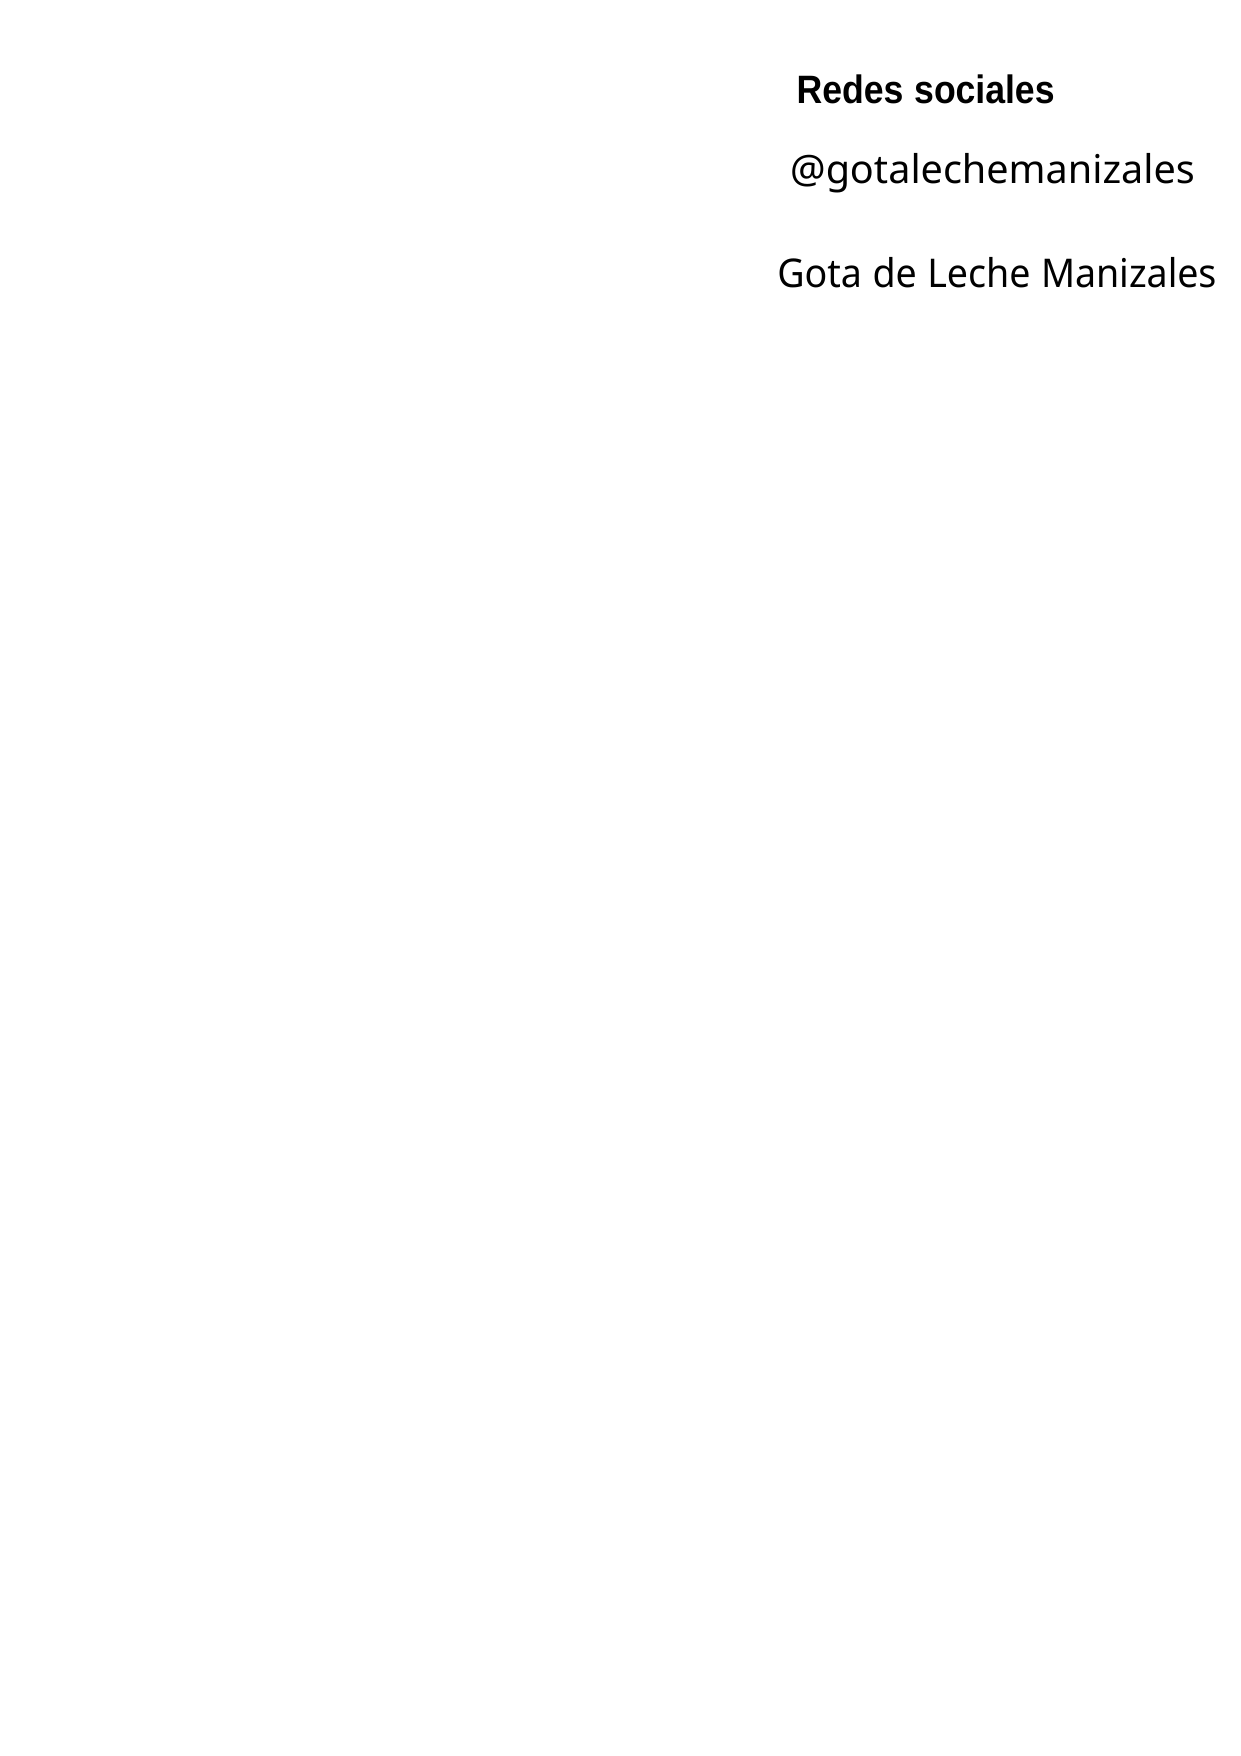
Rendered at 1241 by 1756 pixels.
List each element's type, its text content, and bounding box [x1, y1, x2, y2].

subtitle @gotalechemanizales [790, 141, 1240, 195]
text Redes sociales [796, 67, 1240, 112]
text Gota de Leche Manizales [777, 245, 1240, 299]
